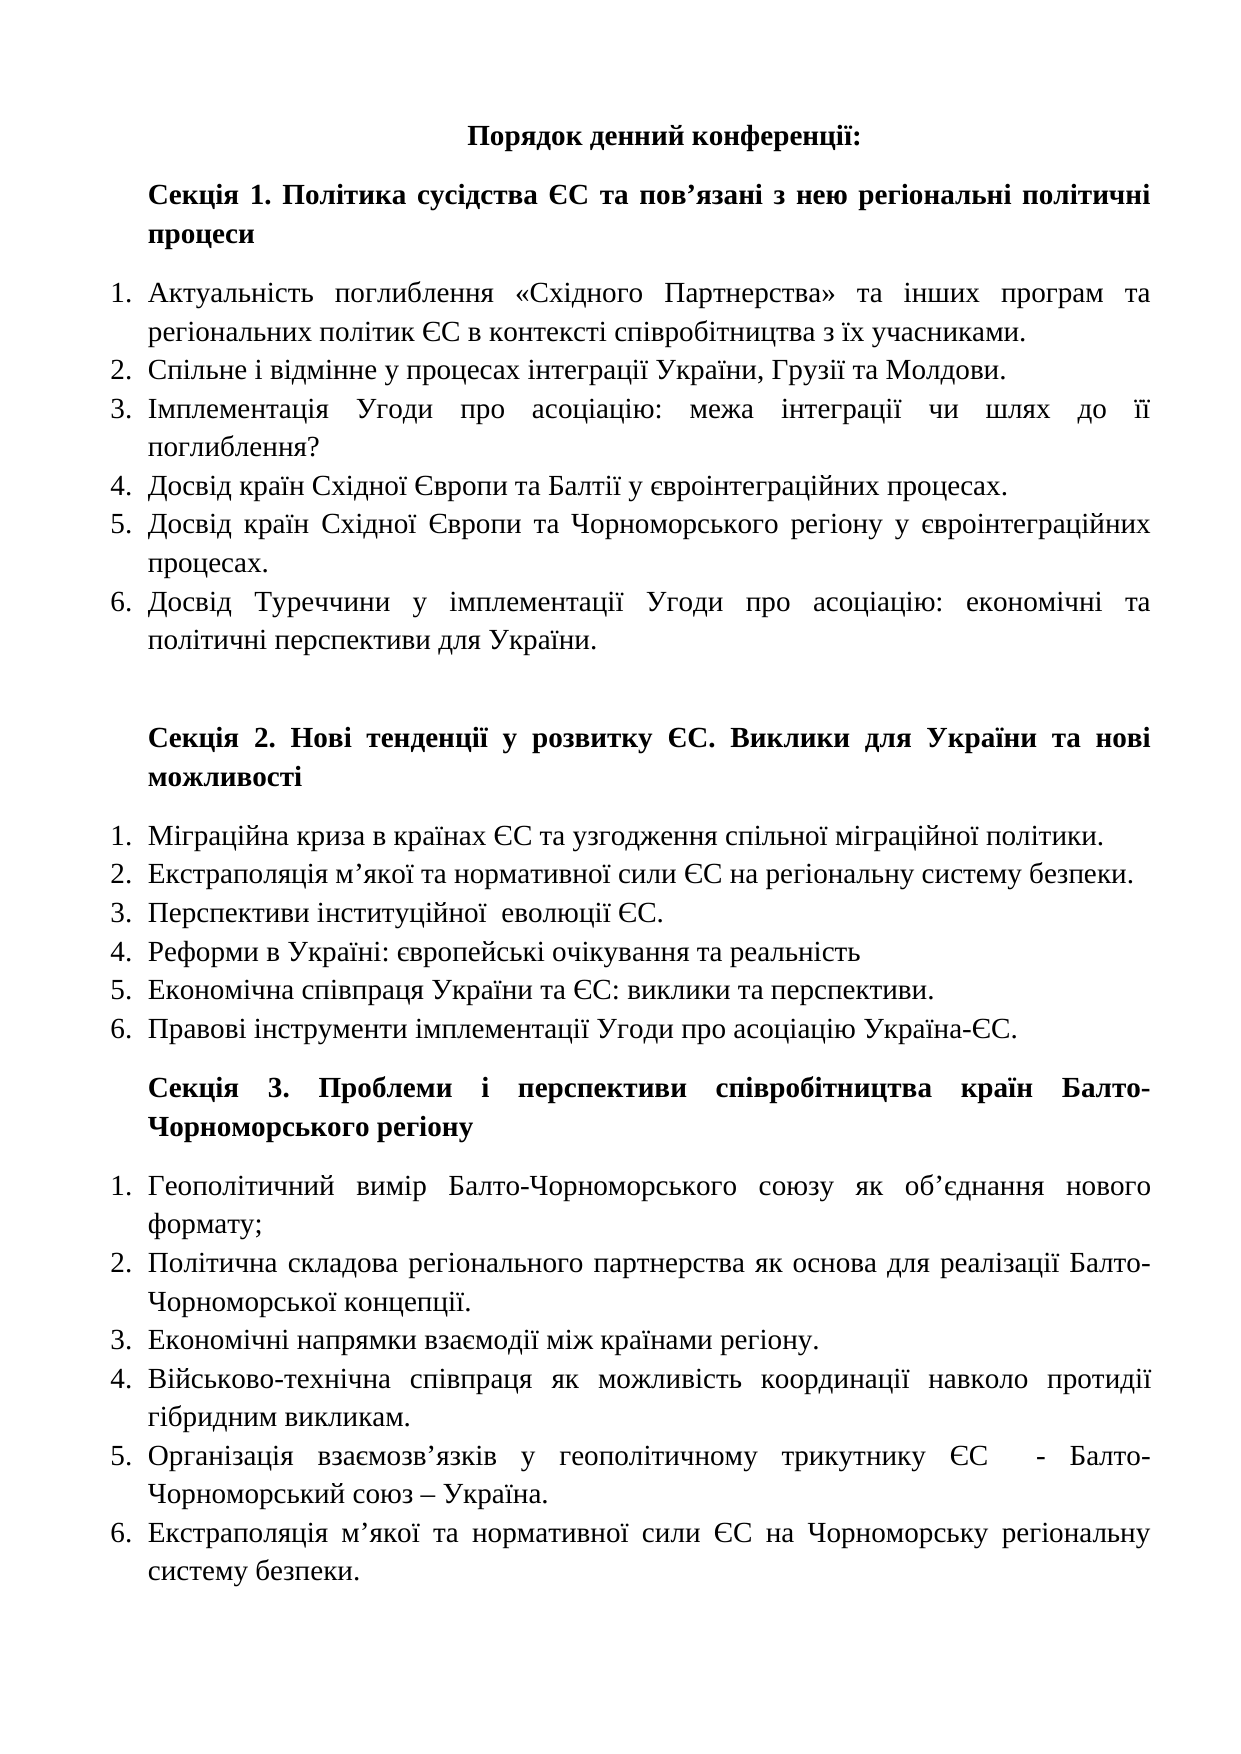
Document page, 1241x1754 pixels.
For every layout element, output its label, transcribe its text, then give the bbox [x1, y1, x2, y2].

text Секція 1. Політика сусідства ЄС та пов’язані з нею регіональні політичні процеси [148, 177, 1152, 249]
text Порядок денний конференції: [177, 118, 1152, 152]
list Екстраполяція м’якої та нормативної сили ЄС на регіональну систему безпеки. [110, 857, 1152, 890]
list Політична складова регіонального партнерства як основа для реалізації Балто-Чорноморської концепції. [110, 1245, 1152, 1317]
list Актуальність поглиблення «Східного Партнерства» та інших програм та регіональних політик ЄС в контексті співробітництва з їх учасниками. [110, 275, 1152, 347]
list Імплементація Угоди про асоціацію: межа інтеграції чи шлях до її поглиблення? [110, 391, 1152, 463]
list Реформи в Україні: європейські очікування та реальність [110, 934, 1152, 967]
list Економічна співпраця України та ЄС: виклики та перспективи. [110, 972, 1152, 1006]
list Досвід країн Східної Європи та Чорноморського регіону у євроінтеграційних процесах. [110, 507, 1152, 579]
list Правові інструменти імплементації Угоди про асоціацію Україна-ЄС. [110, 1011, 1152, 1044]
text Секція 3. Проблеми і перспективи співробітництва країн Балто-Чорноморського регіону [148, 1070, 1152, 1142]
list Досвід країн Східної Європи та Балтії у євроінтеграційних процесах. [110, 468, 1152, 502]
list Економічні напрямки взаємодії між країнами регіону. [110, 1322, 1152, 1356]
list Військово-технічна співпраця як можливість координації навколо протидії гібридним викликам. [110, 1361, 1152, 1433]
text Секція 2. Нові тенденції у розвитку ЄС. Виклики для України та нові можливості [148, 720, 1152, 792]
list Екстраполяція м’якої та нормативної сили ЄС на Чорноморську регіональну систему безпеки. [110, 1515, 1152, 1587]
list Досвід Туреччини у імплементації Угоди про асоціацію: економічні та політичні перспективи для України. [110, 584, 1152, 656]
list Міграційна криза в країнах ЄС та узгодження спільної міграційної політики. [110, 818, 1152, 852]
list Геополітичний вимір Балто-Чорноморського союзу як об’єднання нового формату; [110, 1168, 1152, 1240]
list Організація взаємозв’язків у геополітичному трикутнику ЄС - Балто-Чорноморський союз – Україна. [110, 1438, 1152, 1510]
list Перспективи інституційної еволюції ЄС. [110, 895, 1152, 929]
list Спільне і відмінне у процесах інтеграції України, Грузії та Молдови. [110, 352, 1152, 386]
